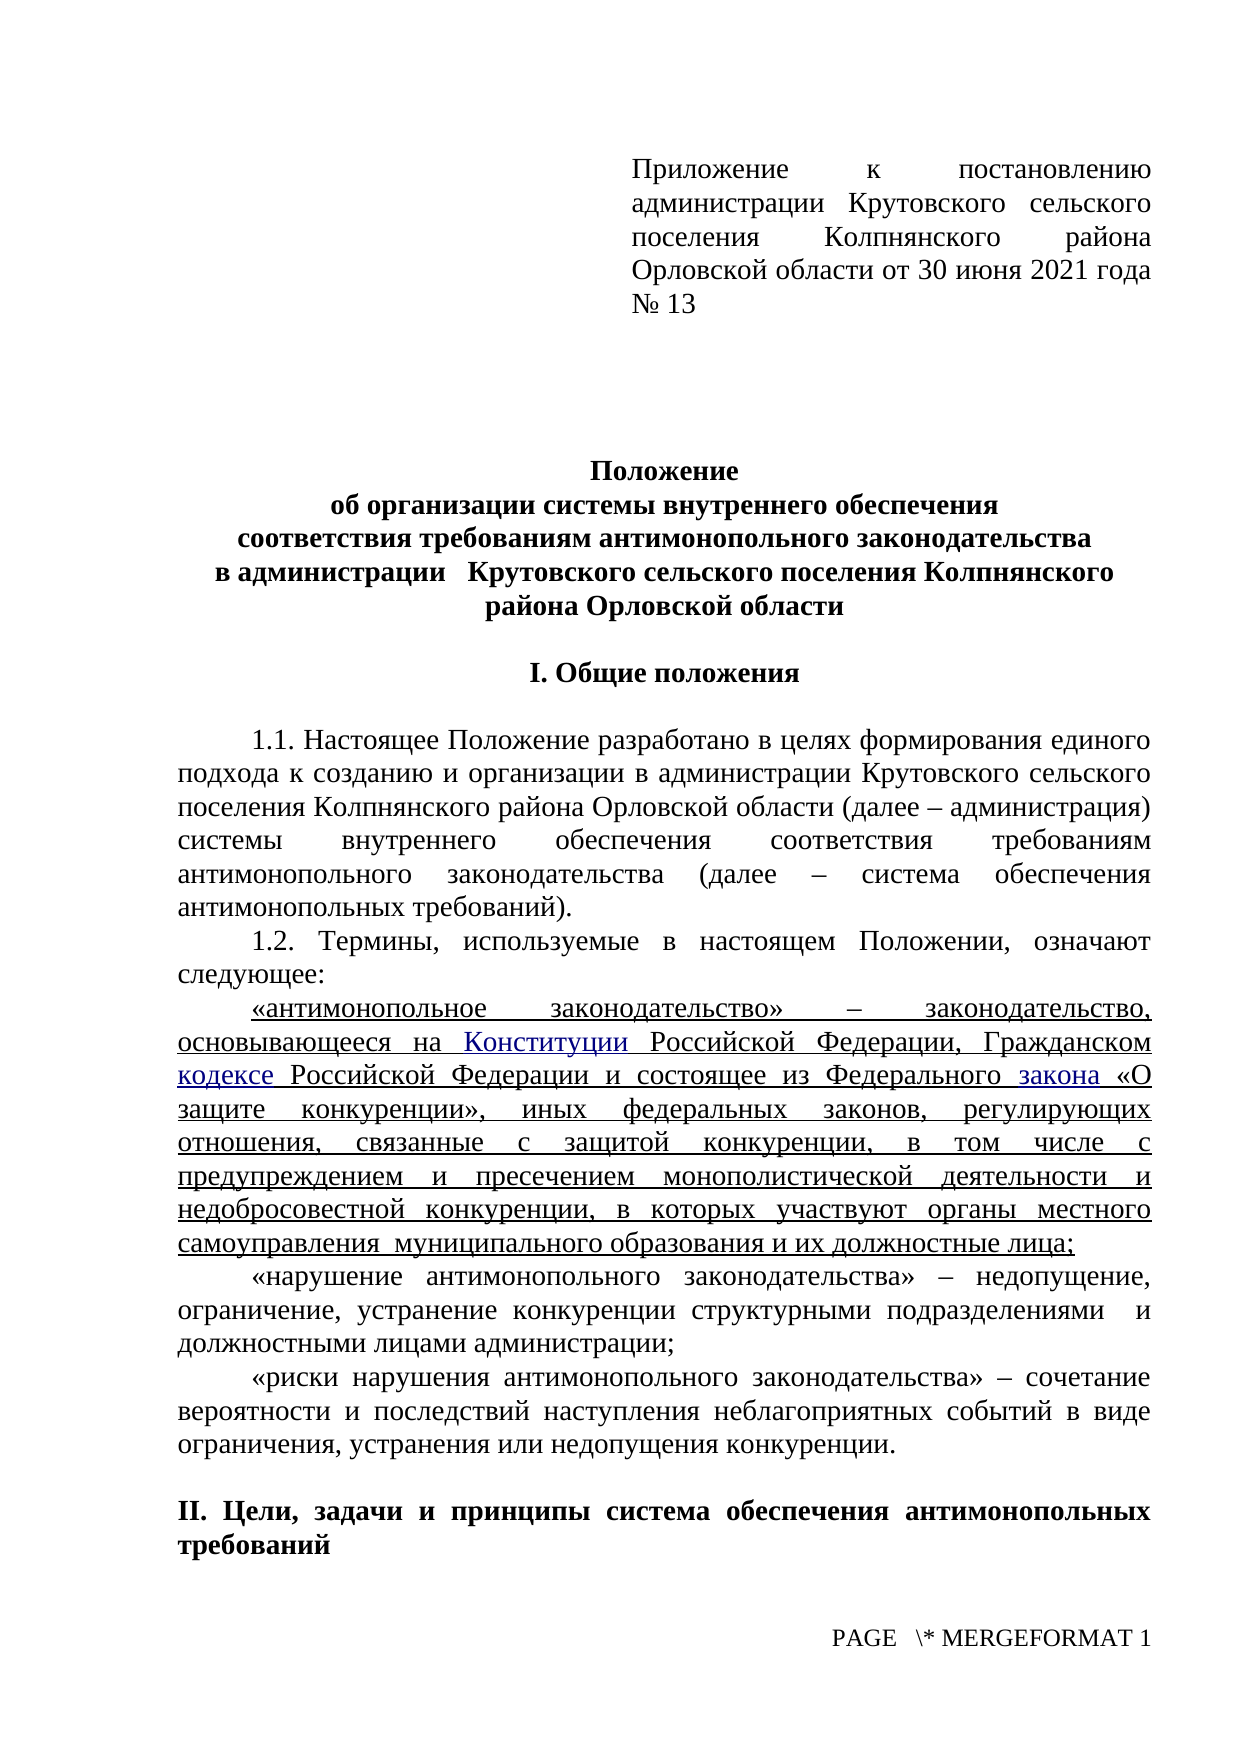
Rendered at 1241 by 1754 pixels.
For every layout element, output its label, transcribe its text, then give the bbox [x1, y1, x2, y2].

text «антимонопольное законодательство» – законодательство, основывающееся на Конституции Российской Федерации, Гражданском кодексе Российской Федерации и состоящее из Федерального закона «О защите конкуренции», иных федеральных законов, регулирующих отношения, связанные с защитой конкуренции, в том числе с предупреждением и пресечением монополистической деятельности и недобросовестной конкуренции, в которых участвуют органы местного самоуправления муниципального образования и их должностные лица; [177, 1188, 1152, 1220]
text в администрации Крутовского сельского поселения Колпнянского района Орловской области [177, 554, 1152, 621]
text II. Цели, задачи и принципы система обеспечения антимонопольных требований [177, 1493, 1152, 1560]
text I. Общие положения [177, 655, 1152, 688]
text 1.1. Настоящее Положение разработано в целях формирования единого подхода к созданию и организации в администрации Крутовского сельского поселения Колпнянского района Орловской области (далее – администрация) системы внутреннего обеспечения соответствия требованиям антимонопольного законодательства (далее – система обеспечения антимонопольных требований). [177, 722, 1152, 923]
text соответствия требованиям антимонопольного законодательства [177, 521, 1152, 554]
text «нарушение антимонопольного законодательства» – недопущение, ограничение, устранение конкуренции структурными подразделениями и должностными лицами администрации; [177, 1258, 1152, 1359]
text «антимонопольное законодательство» – законодательство, основывающееся на Конституции Российской Федерации, Гражданском кодексе Российской Федерации и состоящее из Федерального закона «О защите конкуренции», иных федеральных законов, регулирующих отношения, связанные с защитой конкуренции, в том числе с предупреждением и пресечением монополистической деятельности и недобросовестной конкуренции, в которых участвуют органы местного самоуправления муниципального образования и их должностные лица; [177, 1054, 1152, 1086]
text «антимонопольное законодательство» – законодательство, основывающееся на Конституции Российской Федерации, Гражданском кодексе Российской Федерации и состоящее из Федерального закона «О защите конкуренции», иных федеральных законов, регулирующих отношения, связанные с защитой конкуренции, в том числе с предупреждением и пресечением монополистической деятельности и недобросовестной конкуренции, в которых участвуют органы местного самоуправления муниципального образования и их должностные лица; [177, 1221, 1152, 1258]
text «антимонопольное законодательство» – законодательство, основывающееся на Конституции Российской Федерации, Гражданском кодексе Российской Федерации и состоящее из Федерального закона «О защите конкуренции», иных федеральных законов, регулирующих отношения, связанные с защитой конкуренции, в том числе с предупреждением и пресечением монополистической деятельности и недобросовестной конкуренции, в которых участвуют органы местного самоуправления муниципального образования и их должностные лица; [177, 1121, 1152, 1153]
text 1.2. Термины, используемые в настоящем Положении, означают следующее: [177, 923, 1152, 990]
text «антимонопольное законодательство» – законодательство, основывающееся на Конституции Российской Федерации, Гражданском кодексе Российской Федерации и состоящее из Федерального закона «О защите конкуренции», иных федеральных законов, регулирующих отношения, связанные с защитой конкуренции, в том числе с предупреждением и пресечением монополистической деятельности и недобросовестной конкуренции, в которых участвуют органы местного самоуправления муниципального образования и их должностные лица; [177, 1154, 1152, 1187]
text «антимонопольное законодательство» – законодательство, основывающееся на Конституции Российской Федерации, Гражданском кодексе Российской Федерации и состоящее из Федерального закона «О защите конкуренции», иных федеральных законов, регулирующих отношения, связанные с защитой конкуренции, в том числе с предупреждением и пресечением монополистической деятельности и недобросовестной конкуренции, в которых участвуют органы местного самоуправления муниципального образования и их должностные лица; [177, 990, 1152, 1053]
text Положение [177, 453, 1152, 487]
text «риски нарушения антимонопольного законодательства» – сочетание вероятности и последствий наступления неблагоприятных событий в виде ограничения, устранения или недопущения конкуренции. [177, 1359, 1152, 1460]
text об организации системы внутреннего обеспечения [177, 487, 1152, 521]
table_header Приложение к постановлению администрации Крутовского сельского поселения Колпнянского района Орловской области от 30 июня 2021 года № 13 [620, 152, 1163, 319]
text «антимонопольное законодательство» – законодательство, основывающееся на Конституции Российской Федерации, Гражданском кодексе Российской Федерации и состоящее из Федерального закона «О защите конкуренции», иных федеральных законов, регулирующих отношения, связанные с защитой конкуренции, в том числе с предупреждением и пресечением монополистической деятельности и недобросовестной конкуренции, в которых участвуют органы местного самоуправления муниципального образования и их должностные лица; [177, 1088, 1152, 1120]
